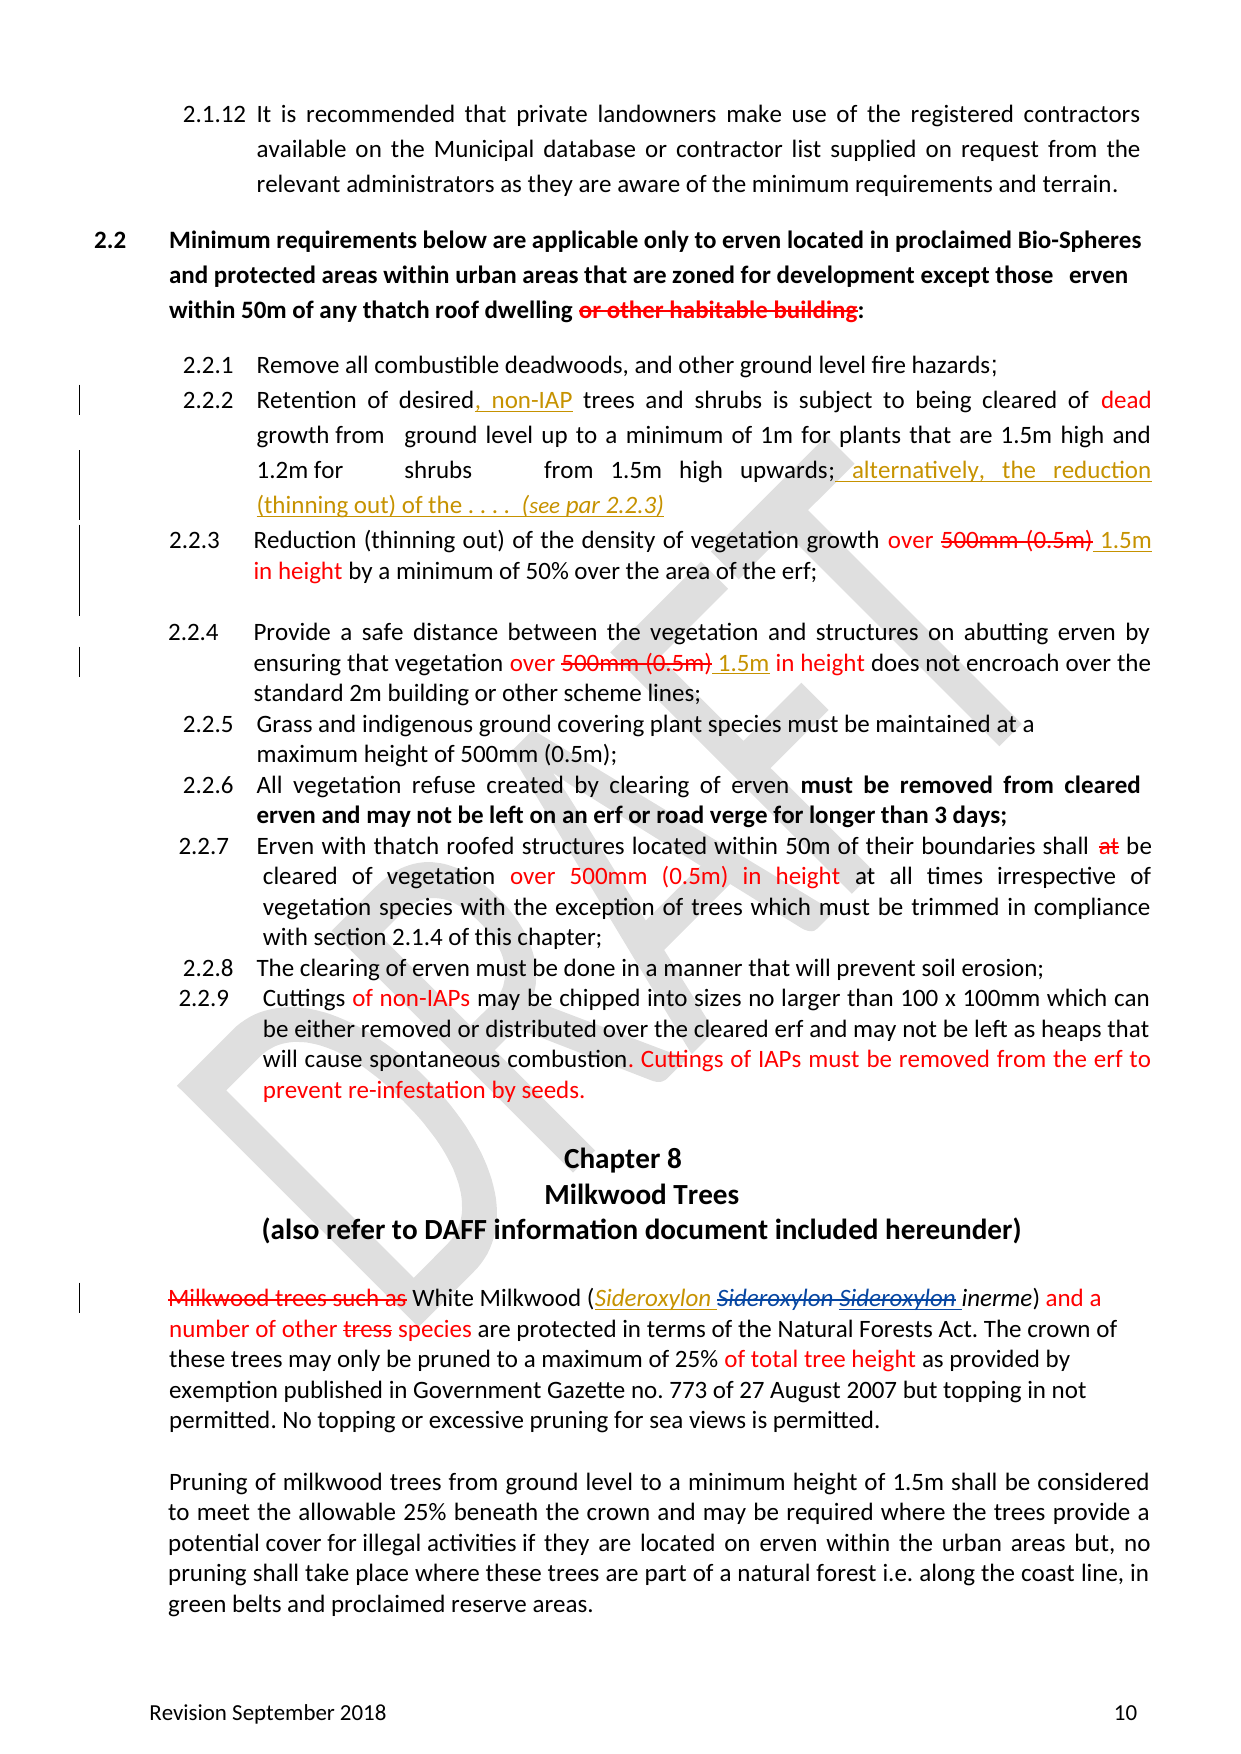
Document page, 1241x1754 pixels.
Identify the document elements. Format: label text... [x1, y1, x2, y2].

text 2.2.5 Grass and indigenous ground covering plant species must be maintained at a maximum height of 500mm (0.5m); [183, 708, 1152, 769]
list 2.2.7 Erven with thatch roofed structures located within 50m of their boundaries shall at be cleared of vegetation over 500mm (0.5m) in height at all times irrespective of vegetation species with the exception of trees which must be trimmed in compliance with section 2.1.4 of this chapter; [178, 830, 1152, 952]
list 2.2.9 Cuttings of non-IAPs may be chipped into sizes no larger than 100 x 100mm which can be either removed or distributed over the cleared erf and may not be left as heaps that will cause spontaneous combustion. Cuttings of IAPs must be removed from the erf to prevent re-infestation by seeds. [178, 982, 1152, 1104]
list Milkwood trees such as White Milkwood (inerme) and a number of other tress species are protected in terms of the Natural Forests Act. The crown of these trees may only be pruned to a maximum of 25% of total tree height as provided by exemption published in Government Gazette no. 773 of 27 August 2007 but topping in not permitted. No topping or excessive pruning for sea views is permitted. [94, 1283, 1152, 1435]
text 2.1.12 It is recommended that private landowners make use of the registered contractors available on the Municipal database or contractor list supplied on request from the relevant administrators as they are aware of the minimum requirements and terrain. [168, 98, 1152, 198]
text 2.2.2 Retention of desired trees and shrubs is subject to being cleared of dead growth from ground level up to a minimum of 1m for plants that are 1.5m high and 1.2m for shrubs from 1.5m high upwards; [183, 384, 1152, 520]
text Milkwood Trees [131, 1176, 1152, 1211]
text 2.2.1 Remove all combustible deadwoods, and other ground level fire hazards; [183, 349, 1152, 380]
text 2.2 Minimum requirements below are applicable only to erven located in proclaimed Bio-Spheres and protected areas within urban areas that are zoned for development except those erven within 50m of any thatch roof dwelling or other habitable building: [94, 224, 1152, 324]
text Chapter 8 [94, 1140, 1152, 1176]
text (also refer to DAFF information document included hereunder) [131, 1211, 1152, 1247]
text 2.2.6 All vegetation refuse created by clearing of erven must be removed from cleared erven and may not be left on an erf or road verge for longer than 3 days; [183, 769, 1152, 830]
list 2.2.8 The clearing of erven must be done in a manner that will prevent soil erosion; [183, 952, 1152, 982]
text 2.2.4 Provide a safe distance between the vegetation and structures on abutting erven by ensuring that vegetation over 500mm (0.5m) in height does not encroach over the standard 2m building or other scheme lines; [168, 616, 1152, 708]
text 2.2.3 Reduction (thinning out) of the density of vegetation growth over 500mm (0.5m) in height by a minimum of 50% over the area of the erf; [169, 524, 1152, 586]
list Pruning of milkwood trees from ground level to a minimum height of 1.5m shall be considered to meet the allowable 25% beneath the crown and may be required where the trees provide a potential cover for illegal activities if they are located on erven within the urban areas but, no pruning shall take place where these trees are part of a natural forest i.e. along the coast line, in green belts and proclaimed reserve areas. [168, 1466, 1152, 1618]
